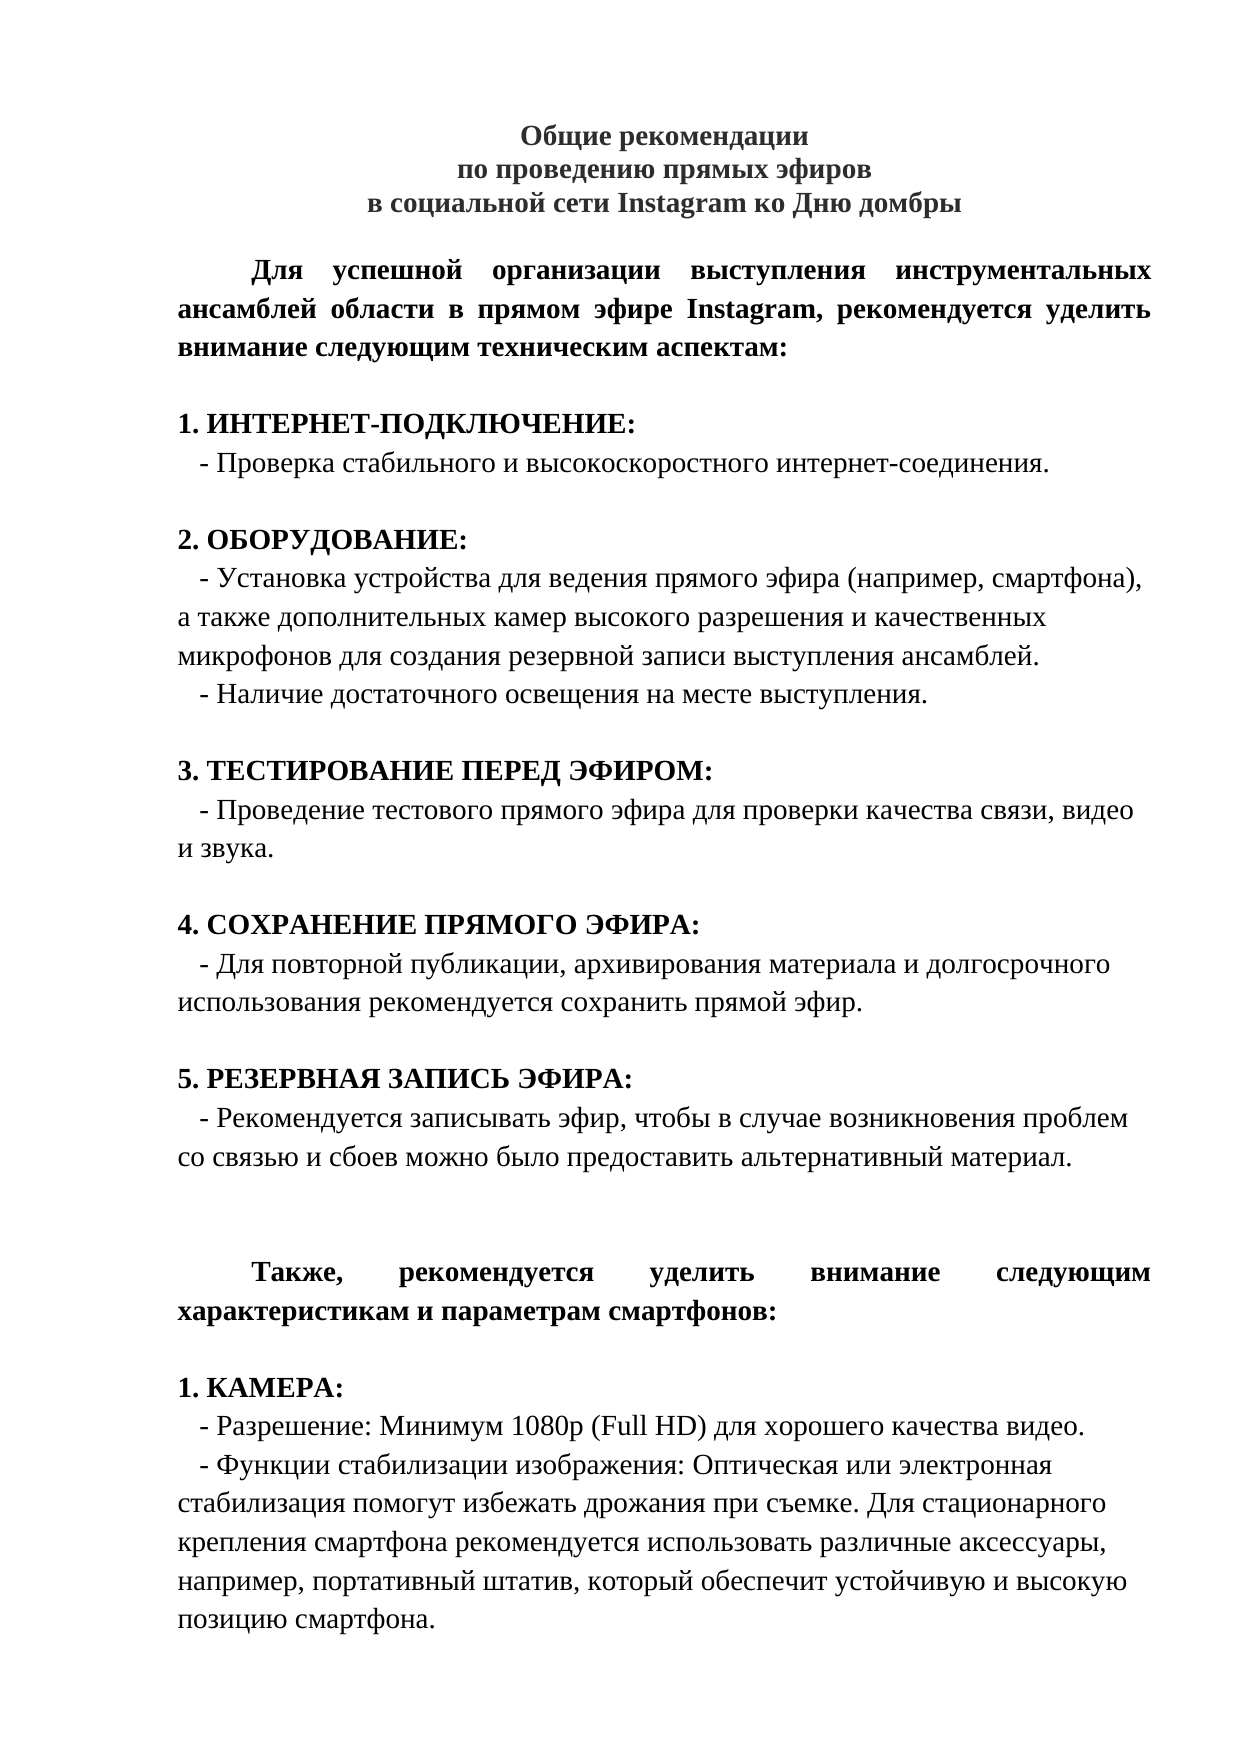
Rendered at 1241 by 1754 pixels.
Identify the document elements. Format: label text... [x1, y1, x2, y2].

text 5. РЕЗЕРВНАЯ ЗАПИСЬ ЭФИРА: [177, 1062, 1152, 1095]
text - Рекомендуется записывать эфир, чтобы в случае возникновения проблем со связью и сбоев можно было предоставить альтернативный материал. [177, 1100, 1152, 1172]
text - Установка устройства для ведения прямого эфира (например, смартфона), а также дополнительных камер высокого разрешения и качественных микрофонов для создания резервной записи выступления ансамблей. [177, 561, 1152, 671]
text - Для повторной публикации, архивирования материала и долгосрочного использования рекомендуется сохранить прямой эфир. [177, 946, 1152, 1018]
text Также, рекомендуется уделить внимание следующим характеристикам и параметрам смартфонов: [177, 1254, 1152, 1326]
text - Наличие достаточного освещения на месте выступления. [177, 676, 1152, 710]
text 4. СОХРАНЕНИЕ ПРЯМОГО ЭФИРА: [177, 907, 1152, 941]
text по проведению прямых эфиров [177, 152, 1152, 185]
text Общие рекомендации [177, 118, 1152, 152]
text 3. ТЕСТИРОВАНИЕ ПЕРЕД ЭФИРОМ: [177, 753, 1152, 787]
text 1. ИНТЕРНЕТ-ПОДКЛЮЧЕНИЕ: [177, 406, 1152, 440]
text - Проведение тестового прямого эфира для проверки качества связи, видео и звука. [177, 792, 1152, 864]
text - Функции стабилизации изображения: Оптическая или электронная стабилизация помогут избежать дрожания при съемке. Для стационарного крепления смартфона рекомендуется использовать различные аксессуары, например, портативный штатив, который обеспечит устойчивую и высокую позицию смартфона. [177, 1447, 1152, 1635]
text 2. ОБОРУДОВАНИЕ: [177, 522, 1152, 556]
text - Проверка стабильного и высокоскоростного интернет-соединения. [177, 445, 1152, 478]
text Для успешной организации выступления инструментальных ансамблей области в прямом эфире Instagram, рекомендуется уделить внимание следующим техническим аспектам: [177, 252, 1152, 363]
text в социальной сети Instagram ко Дню домбры [177, 185, 1152, 219]
text - Разрешение: Минимум 1080p (Full HD) для хорошего качества видео. [177, 1408, 1152, 1442]
text 1. КАМЕРА: [177, 1370, 1152, 1403]
